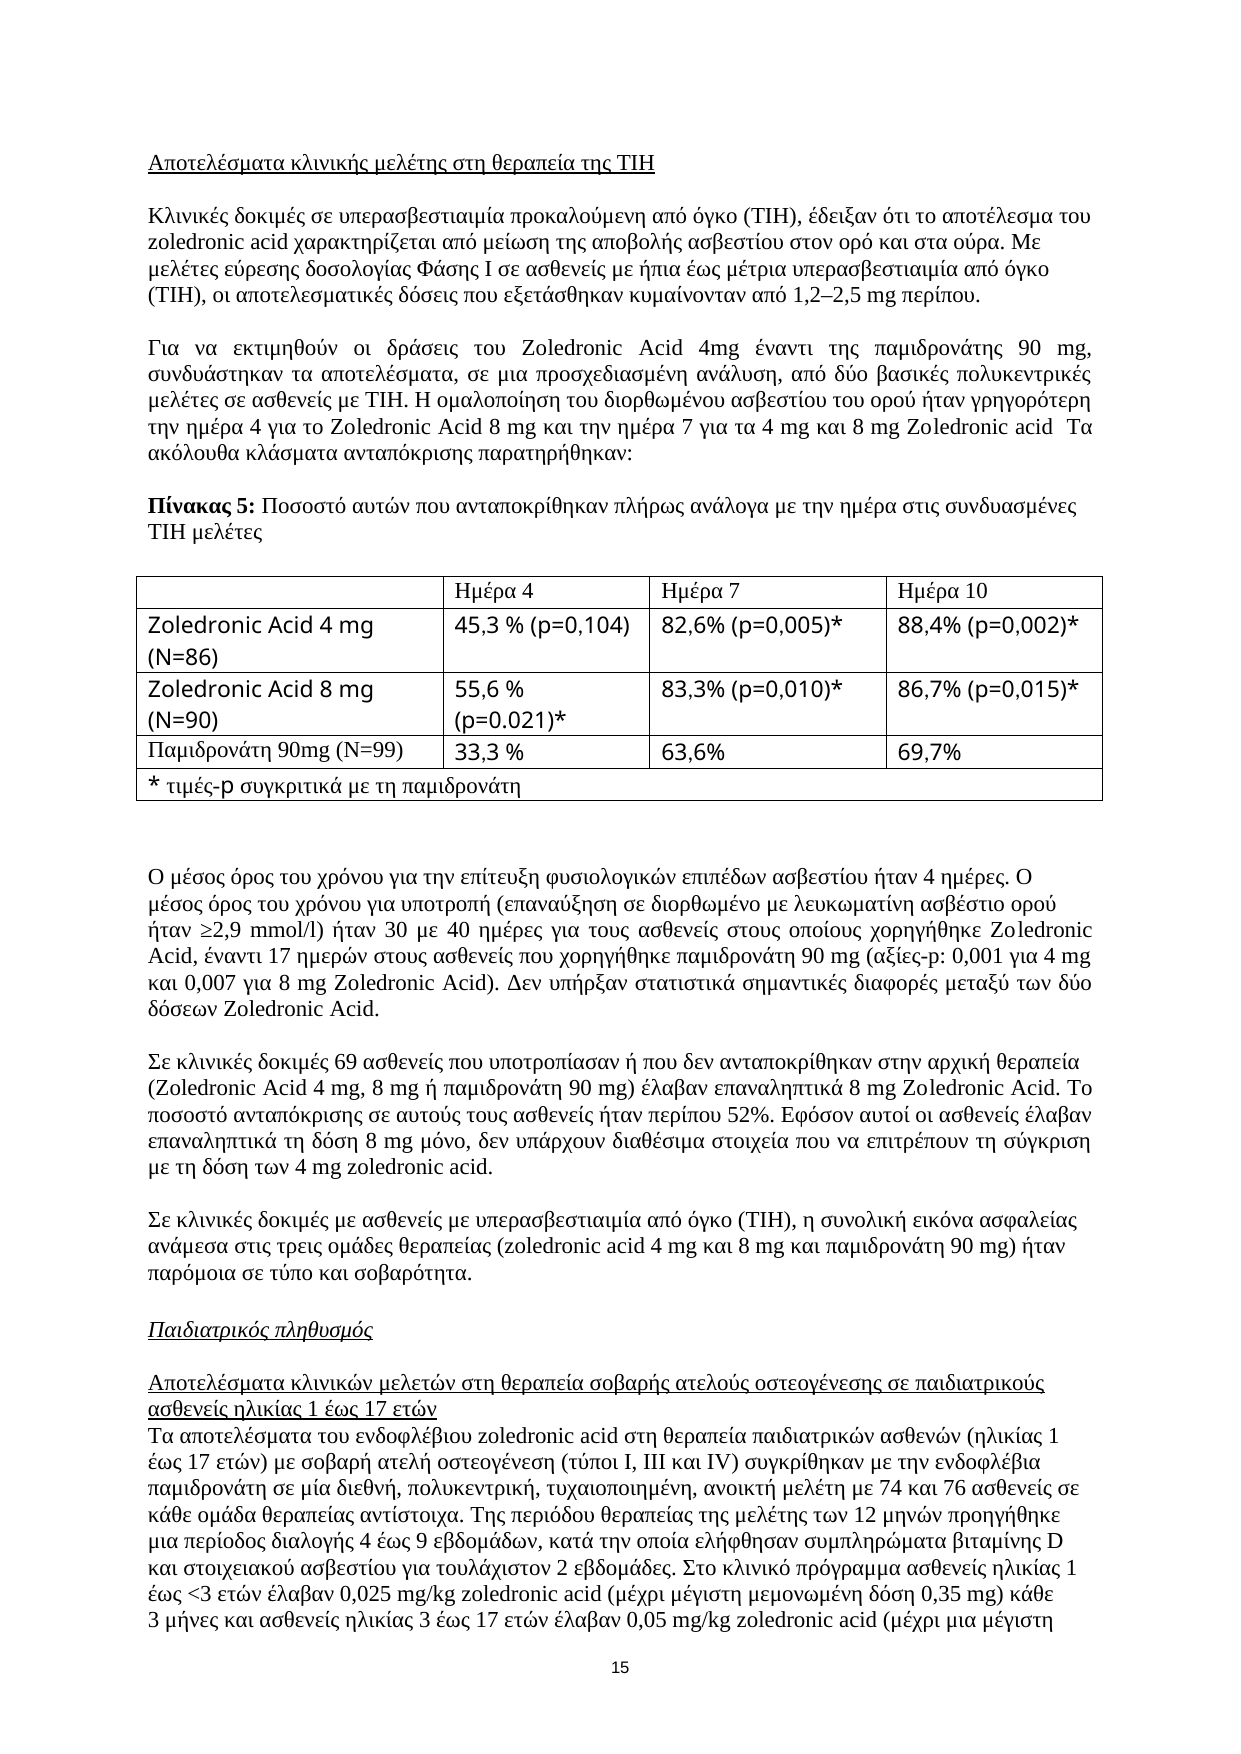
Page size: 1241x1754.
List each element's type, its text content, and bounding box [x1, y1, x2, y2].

table_cell 88,4% (p=0,002)* [887, 609, 1102, 672]
text ανάμεσα στις τρεις ομάδες θεραπείας (zoledronic acid 4 mg και 8 mg και παμιδρονάτη 90 mg) ήταν [148, 1232, 1092, 1259]
text Κλινικές δοκιμές σε υπερασβεστιαιμία προκαλούμενη από όγκο (ΤΙΗ), έδειξαν ότι το αποτέλεσμα του zoledronic acid χαρακτηρίζεται από μείωση της αποβολής ασβεστίου στον ορό και στα ούρα. Με [148, 202, 1092, 255]
table_cell 55,6 % (p=0.021)* [444, 673, 649, 735]
text Ο μέσος όρος του χρόνου για την επίτευξη φυσιολογικών επιπέδων ασβεστίου ήταν 4 ημέρες. Ο [148, 863, 1092, 890]
text Παιδιατρικός πληθυσμός [148, 1316, 1092, 1343]
text Αποτελέσματα κλινικής μελέτης στη θεραπεία της ΤΙΗ [148, 149, 1092, 176]
table_cell Zoledronic Acid 4 mg (N=86) [137, 609, 443, 672]
text παρόμοια σε τύπο και σοβαρότητα. [148, 1259, 1092, 1285]
table_cell 82,6% (p=0,005)* [650, 609, 886, 672]
text παμιδρονάτη σε μία διεθνή, πολυκεντρική, τυχαιοποιημένη, ανοικτή μελέτη με 74 και 76 ασθενείς σε [148, 1474, 1092, 1501]
text Σε κλινικές δοκιμές 69 ασθενείς που υποτροπίασαν ή που δεν ανταποκρίθηκαν στην αρχική θεραπεία [148, 1048, 1092, 1074]
text μια περίοδος διαλογής 4 έως 9 εβδομάδων, κατά την οποία ελήφθησαν συμπληρώματα βιταμίνης D [148, 1527, 1092, 1553]
table_header [137, 577, 443, 608]
text 3 μήνες και ασθενείς ηλικίας 3 έως 17 ετών έλαβαν 0,05 mg/kg zoledronic acid (μέχρι μια μέγιστη [148, 1606, 1092, 1633]
text κάθε ομάδα θεραπείας αντίστοιχα. Της περιόδου θεραπείας της μελέτης των 12 μηνών προηγήθηκε [148, 1501, 1092, 1527]
text έως 17 ετών) με σοβαρή ατελή οστεογένεση (τύποι I, III και IV) συγκρίθηκαν με την ενδοφλέβια [148, 1448, 1092, 1474]
text (Zoledronic Acid 4 mg, 8 mg ή παμιδρονάτη 90 mg) έλαβαν επαναληπτικά 8 mg Zoledronic Acid. Το ποσοστό ανταπόκρισης σε αυτούς τους ασθενείς ήταν περίπου 52%. Εφόσον αυτοί οι ασθενείς έλαβαν επαναληπτικά τη δόση 8 mg μόνο, δεν υπάρχουν διαθέσιμα στοιχεία που να επιτρέπουν τη σύγκριση με τη δόση των 4 mg zoledronic acid. [148, 1074, 1092, 1180]
table_header Ημέρα 7 [650, 577, 886, 608]
text Τα αποτελέσματα του ενδοφλέβιου zoledronic acid στη θεραπεία παιδιατρικών ασθενών (ηλικίας 1 [148, 1422, 1092, 1448]
table_cell 63,6% [650, 736, 886, 768]
table_cell 86,7% (p=0,015)* [887, 673, 1102, 735]
table_cell 45,3 % (p=0,104) [444, 609, 649, 672]
table_cell 33,3 % [444, 736, 649, 768]
text Αποτελέσματα κλινικών μελετών στη θεραπεία σοβαρής ατελούς οστεογένεσης σε παιδιατρικούς [148, 1369, 1092, 1395]
text μέσος όρος του χρόνου για υποτροπή (επαναύξηση σε διορθωμένο με λευκωματίνη ασβέστιο ορού [148, 890, 1092, 916]
text ήταν ≥2,9 mmol/l) ήταν 30 με 40 ημέρες για τους ασθενείς στους οποίους χορηγήθηκε Zoledronic Acid, έναντι 17 ημερών στους ασθενείς που χορηγήθηκε παμιδρονάτη 90 mg (αξίες-p: 0,001 για 4 mg και 0,007 για 8 mg Zoledronic Acid). Δεν υπήρξαν στατιστικά σημαντικές διαφορές μεταξύ των δύο δόσεων Zoledronic Acid. [148, 916, 1092, 1022]
table_header Ημέρα 10 [887, 577, 1102, 608]
text ΤΙΗ μελέτες [148, 518, 1092, 545]
table_cell Zoledronic Acid 8 mg (N=90) [137, 673, 443, 735]
text και στοιχειακού ασβεστίου για τουλάχιστον 2 εβδομάδες. Στο κλινικό πρόγραμμα ασθενείς ηλικίας 1 [148, 1553, 1092, 1580]
table_cell * τιμές-p συγκριτικά με τη παμιδρονάτη [137, 769, 1102, 800]
text μελέτες εύρεσης δοσολογίας Φάσης Ι σε ασθενείς με ήπια έως μέτρια υπερασβεστιαιμία από όγκο [148, 255, 1092, 281]
text ασθενείς ηλικίας 1 έως 17 ετών [148, 1395, 1092, 1422]
text Σε κλινικές δοκιμές με ασθενείς με υπερασβεστιαιμία από όγκο (ΤΙΗ), η συνολική εικόνα ασφαλείας [148, 1206, 1092, 1232]
table_cell Παμιδρονάτη 90mg (N=99) [137, 736, 443, 768]
table_cell 69,7% [887, 736, 1102, 768]
text Πίνακας 5: Ποσοστό αυτών που ανταποκρίθηκαν πλήρως ανάλογα με την ημέρα στις συνδυασμένες [148, 492, 1092, 518]
table_header Ημέρα 4 [444, 577, 649, 608]
text (ΤΙΗ), οι αποτελεσματικές δόσεις που εξετάσθηκαν κυμαίνονταν από 1,2–2,5 mg περίπου. [148, 281, 1092, 307]
text έως <3 ετών έλαβαν 0,025 mg/kg zoledronic acid (μέχρι μέγιστη μεμονωμένη δόση 0,35 mg) κάθε [148, 1580, 1092, 1606]
table_cell 83,3% (p=0,010)* [650, 673, 886, 735]
text Για να εκτιμηθούν οι δράσεις του Zoledronic Acid 4mg έναντι της παμιδρονάτης 90 mg, συνδυάστηκαν τα αποτελέσματα, σε μια προσχεδιασμένη ανάλυση, από δύο βασικές πολυκεντρικές μελέτες σε ασθενείς με ΤΙΗ. Η ομαλοποίηση του διορθωμένου ασβεστίου του ορού ήταν γρηγορότερη την ημέρα 4 για τo Zoledronic Acid 8 mg και την ημέρα 7 για τα 4 mg και 8 mg Zoledronic acid Τα ακόλουθα κλάσματα ανταπόκρισης παρατηρήθηκαν: [148, 334, 1092, 466]
